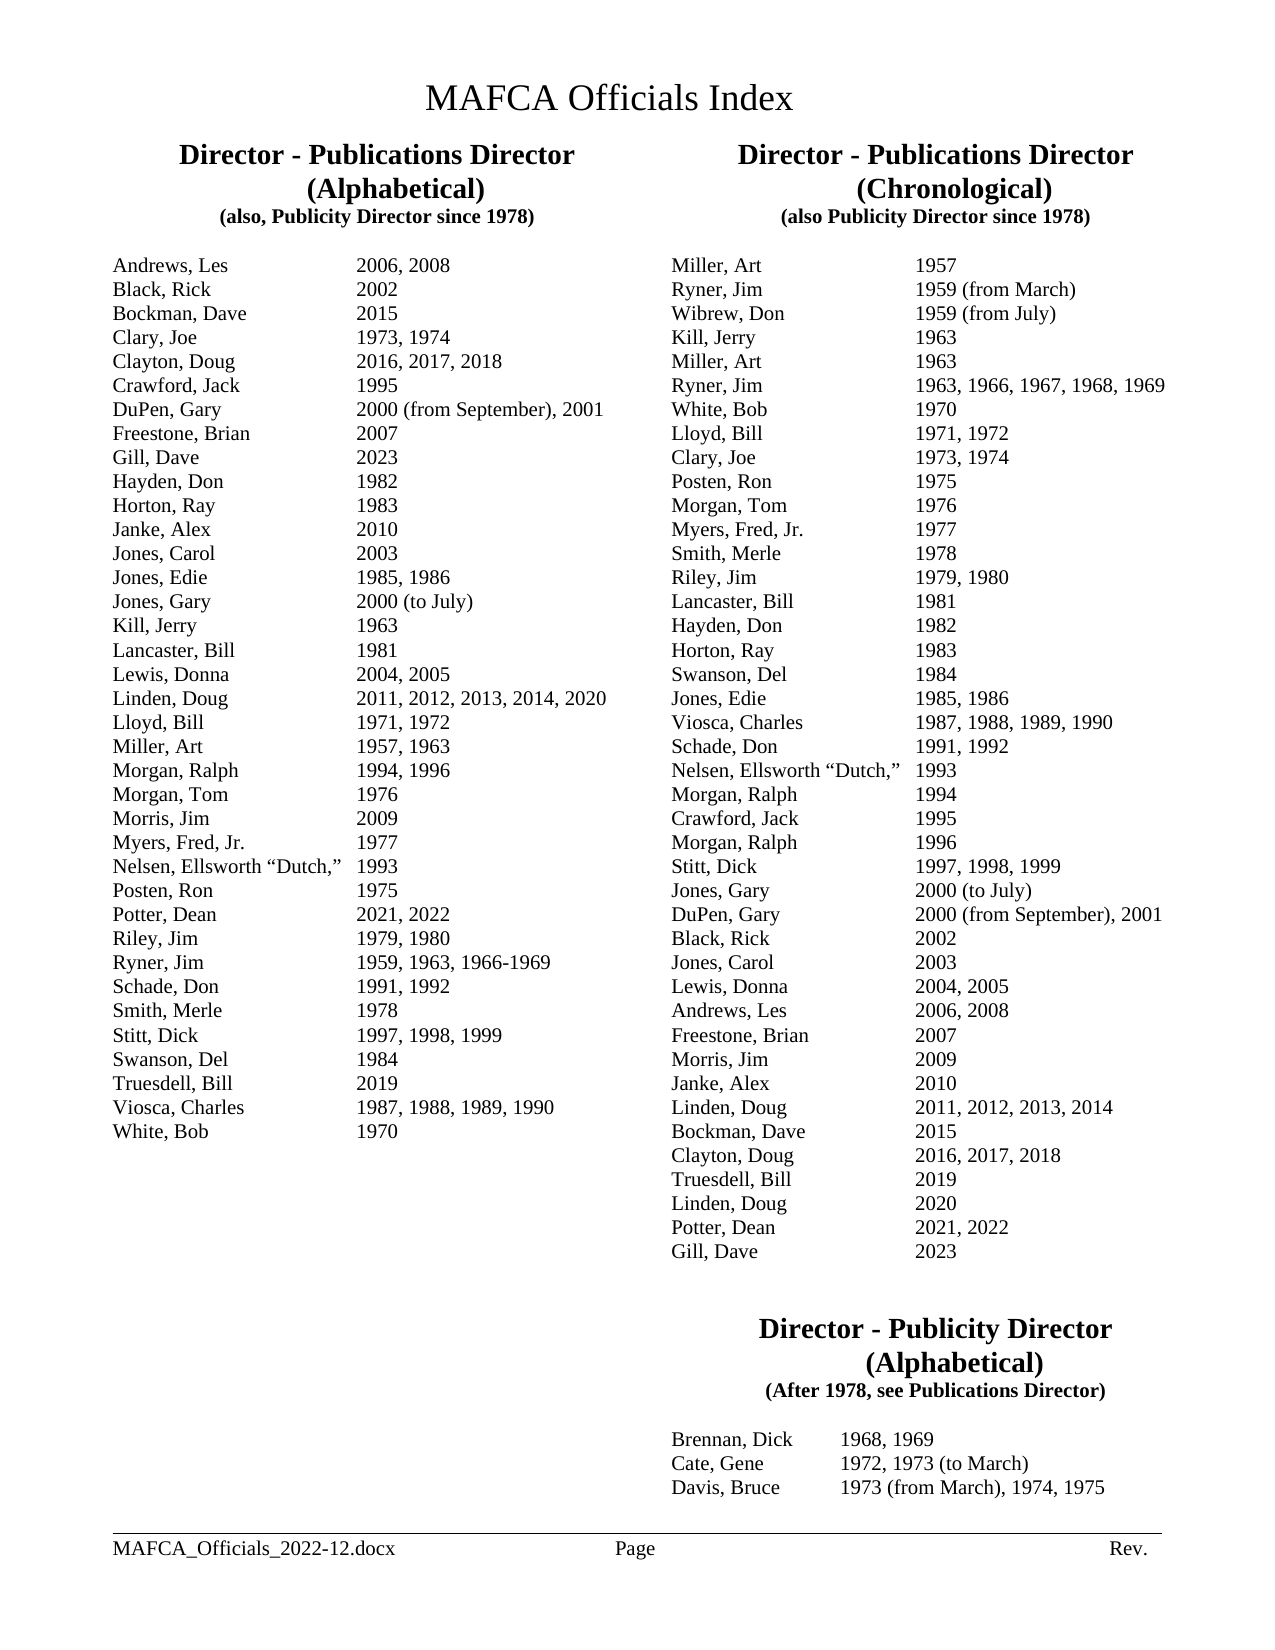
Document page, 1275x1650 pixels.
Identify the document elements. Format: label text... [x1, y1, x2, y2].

text Black, Rick 2002 [671, 926, 1200, 950]
text Andrews, Les 2006, 2008 [112, 252, 641, 277]
subtitle Director - Publications Director (Alphabetical) [112, 137, 641, 204]
text Janke, Alex 2010 [671, 1071, 1200, 1095]
text Bockman, Dave 2015 [671, 1119, 1200, 1143]
text Jones, Gary 2000 (to July) [112, 589, 641, 613]
text Linden, Doug 2011, 2012, 2013, 2014, 2020 [112, 686, 641, 710]
text Jones, Gary 2000 (to July) [671, 878, 1200, 902]
text (After 1978, see Publications Director) [671, 1378, 1200, 1402]
text Viosca, Charles 1987, 1988, 1989, 1990 [671, 710, 1200, 734]
text Brennan, Dick 1968, 1969 [671, 1426, 1200, 1451]
text Bockman, Dave 2015 [112, 301, 641, 325]
text Miller, Art 1963 [671, 349, 1200, 373]
text Jones, Edie 1985, 1986 [112, 565, 641, 589]
text Morgan, Ralph 1996 [671, 830, 1200, 854]
text Myers, Fred, Jr. 1977 [112, 830, 641, 854]
text Lancaster, Bill 1981 [112, 637, 641, 662]
text Kill, Jerry 1963 [671, 325, 1200, 349]
text White, Bob 1970 [112, 1119, 641, 1143]
text Wibrew, Don 1959 (from July) [671, 301, 1200, 325]
text Lewis, Donna 2004, 2005 [112, 662, 641, 686]
text Riley, Jim 1979, 1980 [112, 926, 641, 950]
text Hayden, Don 1982 [112, 469, 641, 493]
subtitle Director - Publicity Director (Alphabetical) [671, 1311, 1200, 1378]
text Smith, Merle 1978 [671, 541, 1200, 565]
text Smith, Merle 1978 [112, 998, 641, 1022]
text Janke, Alex 2010 [112, 517, 641, 541]
text Crawford, Jack 1995 [112, 373, 641, 397]
text Morgan, Ralph 1994, 1996 [112, 758, 641, 782]
text Clayton, Doug 2016, 2017, 2018 [112, 349, 641, 373]
text Morris, Jim 2009 [671, 1047, 1200, 1071]
text Lancaster, Bill 1981 [671, 589, 1200, 613]
text Potter, Dean 2021, 2022 [112, 902, 641, 926]
text Posten, Ron 1975 [671, 469, 1200, 493]
text Myers, Fred, Jr. 1977 [671, 517, 1200, 541]
text Kill, Jerry 1963 [112, 613, 641, 637]
text Ryner, Jim 1959 (from March) [671, 277, 1200, 301]
text Miller, Art 1957 [671, 252, 1200, 277]
text Lewis, Donna 2004, 2005 [671, 974, 1200, 998]
text Viosca, Charles 1987, 1988, 1989, 1990 [112, 1095, 641, 1119]
text Freestone, Brian 2007 [112, 421, 641, 445]
text Linden, Doug 2011, 2012, 2013, 2014 [671, 1095, 1200, 1119]
text (also, Publicity Director since 1978) [112, 204, 641, 228]
text Linden, Doug 2020 [671, 1191, 1200, 1215]
text Stitt, Dick 1997, 1998, 1999 [671, 854, 1200, 878]
text Swanson, Del 1984 [112, 1047, 641, 1071]
text Gill, Dave 2023 [112, 445, 641, 469]
text Posten, Ron 1975 [112, 878, 641, 902]
text Lloyd, Bill 1971, 1972 [671, 421, 1200, 445]
text Clary, Joe 1973, 1974 [671, 445, 1200, 469]
text Davis, Bruce 1973 (from March), 1974, 1975 [671, 1474, 1200, 1499]
subtitle Director - Publications Director (Chronological) [671, 137, 1200, 204]
text (also Publicity Director since 1978) [671, 204, 1200, 228]
text Truesdell, Bill 2019 [112, 1071, 641, 1095]
text Lloyd, Bill 1971, 1972 [112, 710, 641, 734]
text Ryner, Jim 1959, 1963, 1966-1969 [112, 950, 641, 974]
text Horton, Ray 1983 [671, 637, 1200, 662]
text Miller, Art 1957, 1963 [112, 734, 641, 758]
text Jones, Carol 2003 [112, 541, 641, 565]
text Clayton, Doug 2016, 2017, 2018 [671, 1143, 1200, 1167]
text Morgan, Tom 1976 [112, 782, 641, 806]
text Crawford, Jack 1995 [671, 806, 1200, 830]
text Black, Rick 2002 [112, 277, 641, 301]
text DuPen, Gary 2000 (from September), 2001 [671, 902, 1200, 926]
text Morgan, Tom 1976 [671, 493, 1200, 517]
text Swanson, Del 1984 [671, 662, 1200, 686]
text Schade, Don 1991, 1992 [671, 734, 1200, 758]
text Jones, Edie 1985, 1986 [671, 686, 1200, 710]
text Clary, Joe 1973, 1974 [112, 325, 641, 349]
text Schade, Don 1991, 1992 [112, 974, 641, 998]
text DuPen, Gary 2000 (from September), 2001 [112, 397, 641, 421]
text Freestone, Brian 2007 [671, 1022, 1200, 1047]
text Andrews, Les 2006, 2008 [671, 998, 1200, 1022]
text Nelsen, Ellsworth “Dutch,” 1993 [671, 758, 1200, 782]
text White, Bob 1970 [671, 397, 1200, 421]
text Morris, Jim 2009 [112, 806, 641, 830]
text Morgan, Ralph 1994 [671, 782, 1200, 806]
text Ryner, Jim 1963, 1966, 1967, 1968, 1969 [671, 373, 1200, 397]
text Hayden, Don 1982 [671, 613, 1200, 637]
text Nelsen, Ellsworth “Dutch,” 1993 [112, 854, 641, 878]
text Cate, Gene 1972, 1973 (to March) [671, 1451, 1200, 1474]
text Truesdell, Bill 2019 [671, 1167, 1200, 1191]
text Jones, Carol 2003 [671, 950, 1200, 974]
text Riley, Jim 1979, 1980 [671, 565, 1200, 589]
text Horton, Ray 1983 [112, 493, 641, 517]
text Gill, Dave 2023 [671, 1239, 1200, 1263]
text Stitt, Dick 1997, 1998, 1999 [112, 1022, 641, 1047]
text Potter, Dean 2021, 2022 [671, 1215, 1200, 1239]
